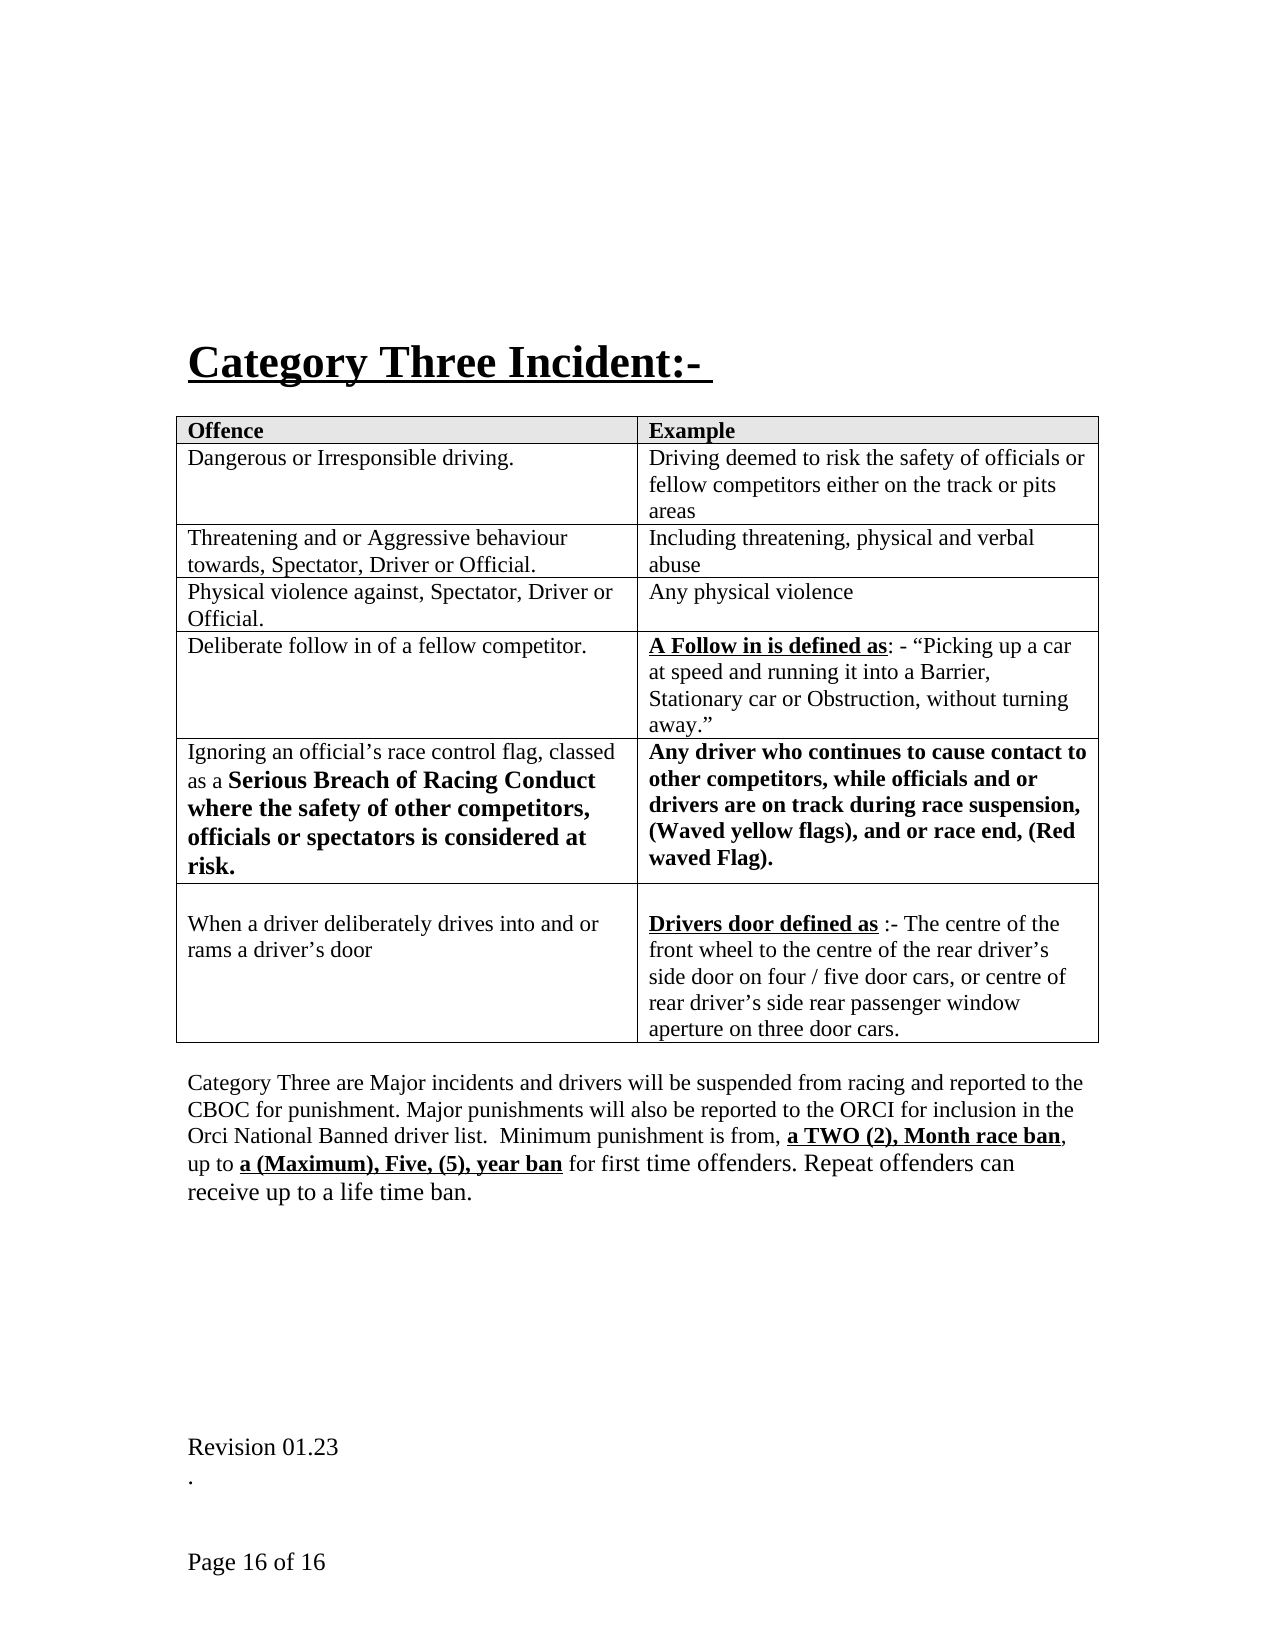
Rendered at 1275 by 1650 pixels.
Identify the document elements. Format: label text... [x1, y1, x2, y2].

table_cell Any physical violence [638, 578, 1098, 631]
table_cell Any driver who continues to cause contact to other competitors, while officials and or drivers are on track during race suspension, (Waved yellow flags), and or race end, (Red waved Flag). [638, 739, 1098, 883]
table_cell Threatening and or Aggressive behaviour towards, Spectator, Driver or Official. [177, 525, 637, 577]
table_cell Including threatening, physical and verbal abuse [638, 525, 1098, 577]
table_cell Dangerous or Irresponsible driving. [177, 444, 637, 523]
table_header Offence [177, 417, 637, 443]
table_cell When a driver deliberately drives into and or rams a driver’s door [177, 884, 637, 1042]
table_cell Ignoring an official’s race control flag, classed as a Serious Breach of Racing Conduct where the safety of other competitors, officials or spectators is considered at risk. [177, 739, 637, 883]
table_header Example [638, 417, 1098, 443]
text Category Three are Major incidents and drivers will be suspended from racing and reported to the CBOC for punishment. Major punishments will also be reported to the ORCI for inclusion in the Orci National Banned driver list. Minimum punishment is from, a TWO (2), Month race ban, up to a (Maximum), Five, (5), year ban for first time offenders. Repeat offenders can receive up to a life time ban. [187, 1069, 1088, 1206]
table_cell Deliberate follow in of a fellow competitor. [177, 632, 637, 737]
table_cell A Follow in is defined as: - “Picking up a car at speed and running it into a Barrier, Stationary car or Obstruction, without turning away.” [638, 632, 1098, 737]
table_cell Drivers door defined as :- The centre of the front wheel to the centre of the rear driver’s side door on four / five door cars, or centre of rear driver’s side rear passenger window aperture on three door cars. [638, 884, 1098, 1042]
table_cell Physical violence against, Spectator, Driver or Official. [177, 578, 637, 631]
subtitle Category Three Incident:- [187, 334, 1088, 387]
table_cell Driving deemed to risk the safety of officials or fellow competitors either on the track or pits areas [638, 444, 1098, 523]
